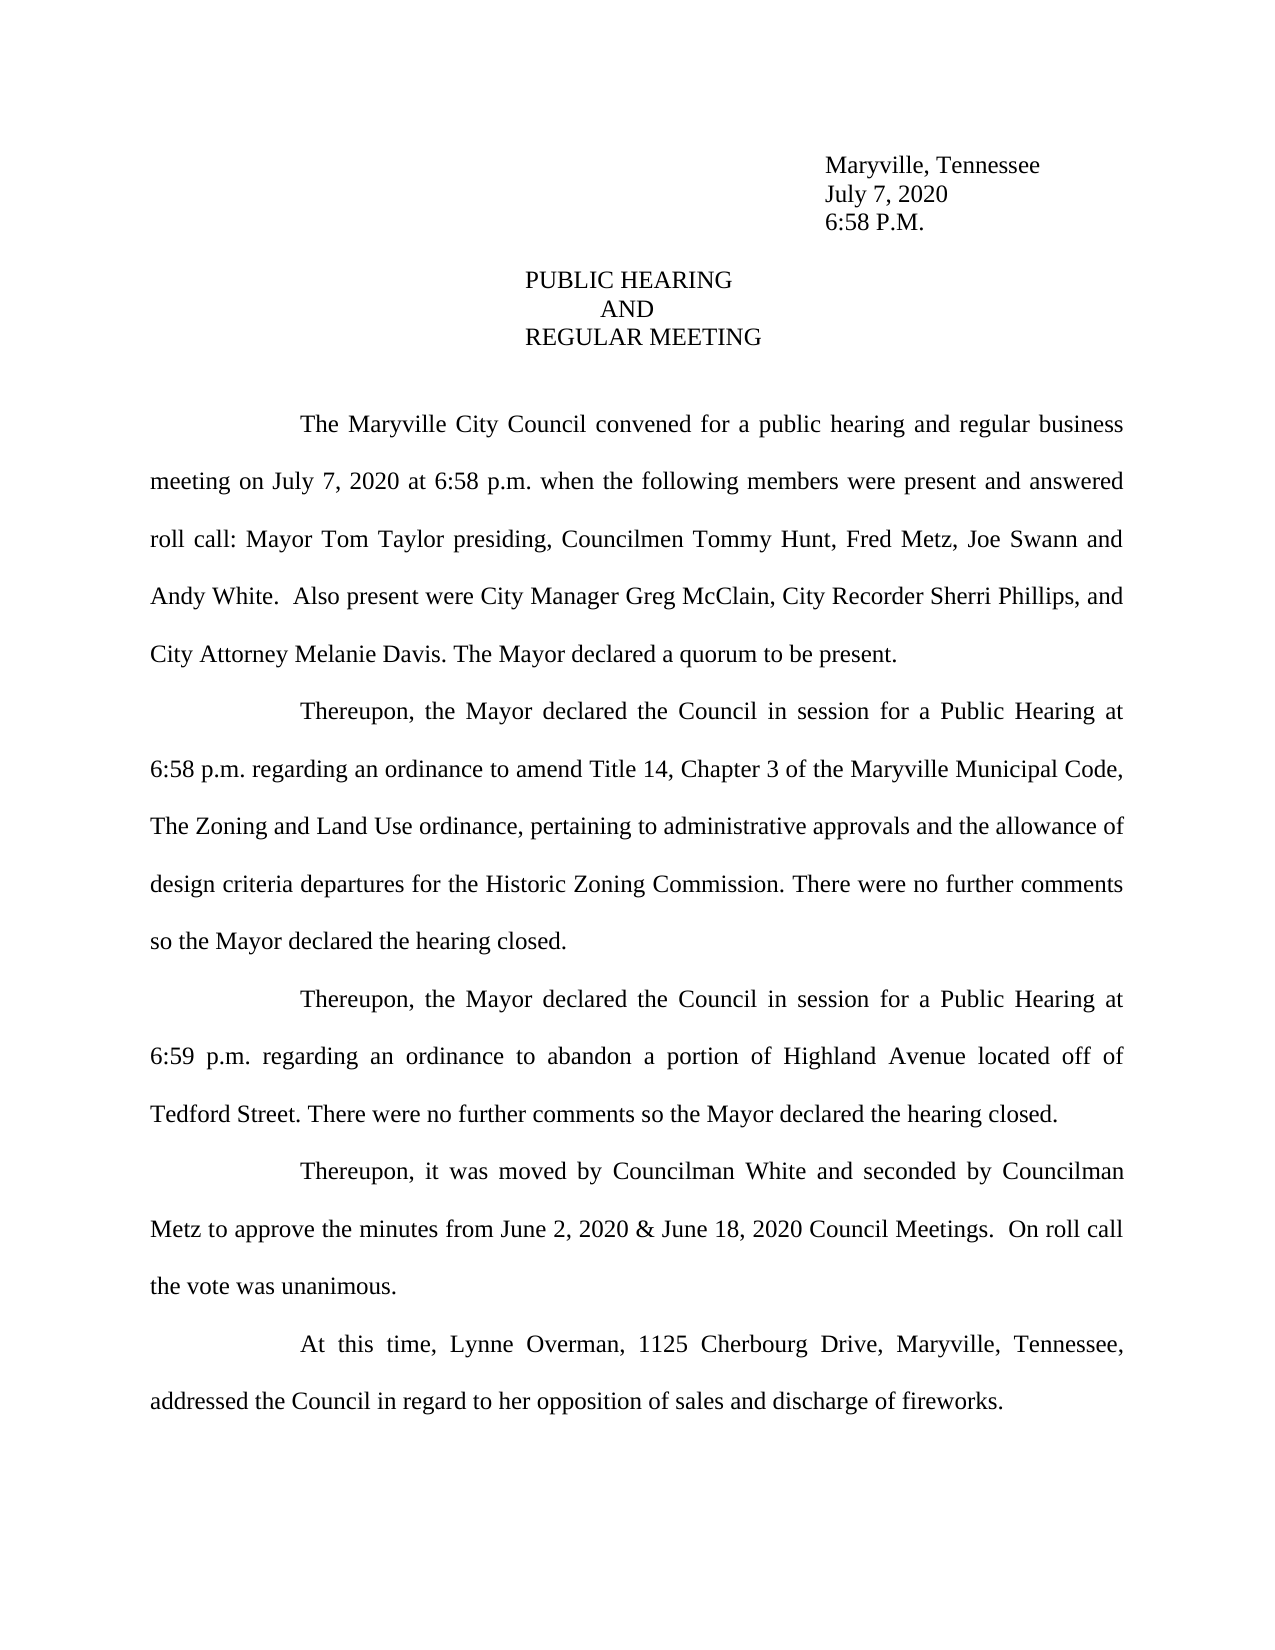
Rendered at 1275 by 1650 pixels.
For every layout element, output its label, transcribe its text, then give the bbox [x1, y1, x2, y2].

subtitle AND [225, 294, 1125, 322]
text Thereupon, it was moved by Councilman White and seconded by Councilman Metz to approve the minutes from June 2, 2020 & June 18, 2020 Council Meetings. On roll call the vote was unanimous. [150, 1156, 1125, 1300]
text July 7, 2020 [150, 179, 1125, 207]
text REGULAR MEETING [150, 322, 1125, 351]
text 6:58 P.M. [150, 207, 1125, 236]
text Thereupon, the Mayor declared the Council in session for a Public Hearing at 6:59 p.m. regarding an ordinance to abandon a portion of Highland Avenue located off of Tedford Street. There were no further comments so the Mayor declared the hearing closed. [150, 984, 1125, 1127]
text The Maryville City Council convened for a public hearing and regular business meeting on July 7, 2020 at 6:58 p.m. when the following members were present and answered roll call: Mayor Tom Taylor presiding, Councilmen Tommy Hunt, Fred Metz, Joe Swann and Andy White. Also present were City Manager Greg McClain, City Recorder Sherri Phillips, and City Attorney Melanie Davis. The Mayor declared a quorum to be present. [150, 409, 1125, 667]
text Thereupon, the Mayor declared the Council in session for a Public Hearing at 6:58 p.m. regarding an ordinance to amend Title 14, Chapter 3 of the Maryville Municipal Code, The Zoning and Land Use ordinance, pertaining to administrative approvals and the allowance of design criteria departures for the Historic Zoning Commission. There were no further comments so the Mayor declared the hearing closed. [150, 696, 1125, 955]
text At this time, Lynne Overman, 1125 Cherbourg Drive, Maryville, Tennessee, addressed the Council in regard to her opposition of sales and discharge of fireworks. [150, 1329, 1125, 1415]
text PUBLIC HEARING [150, 265, 1125, 294]
